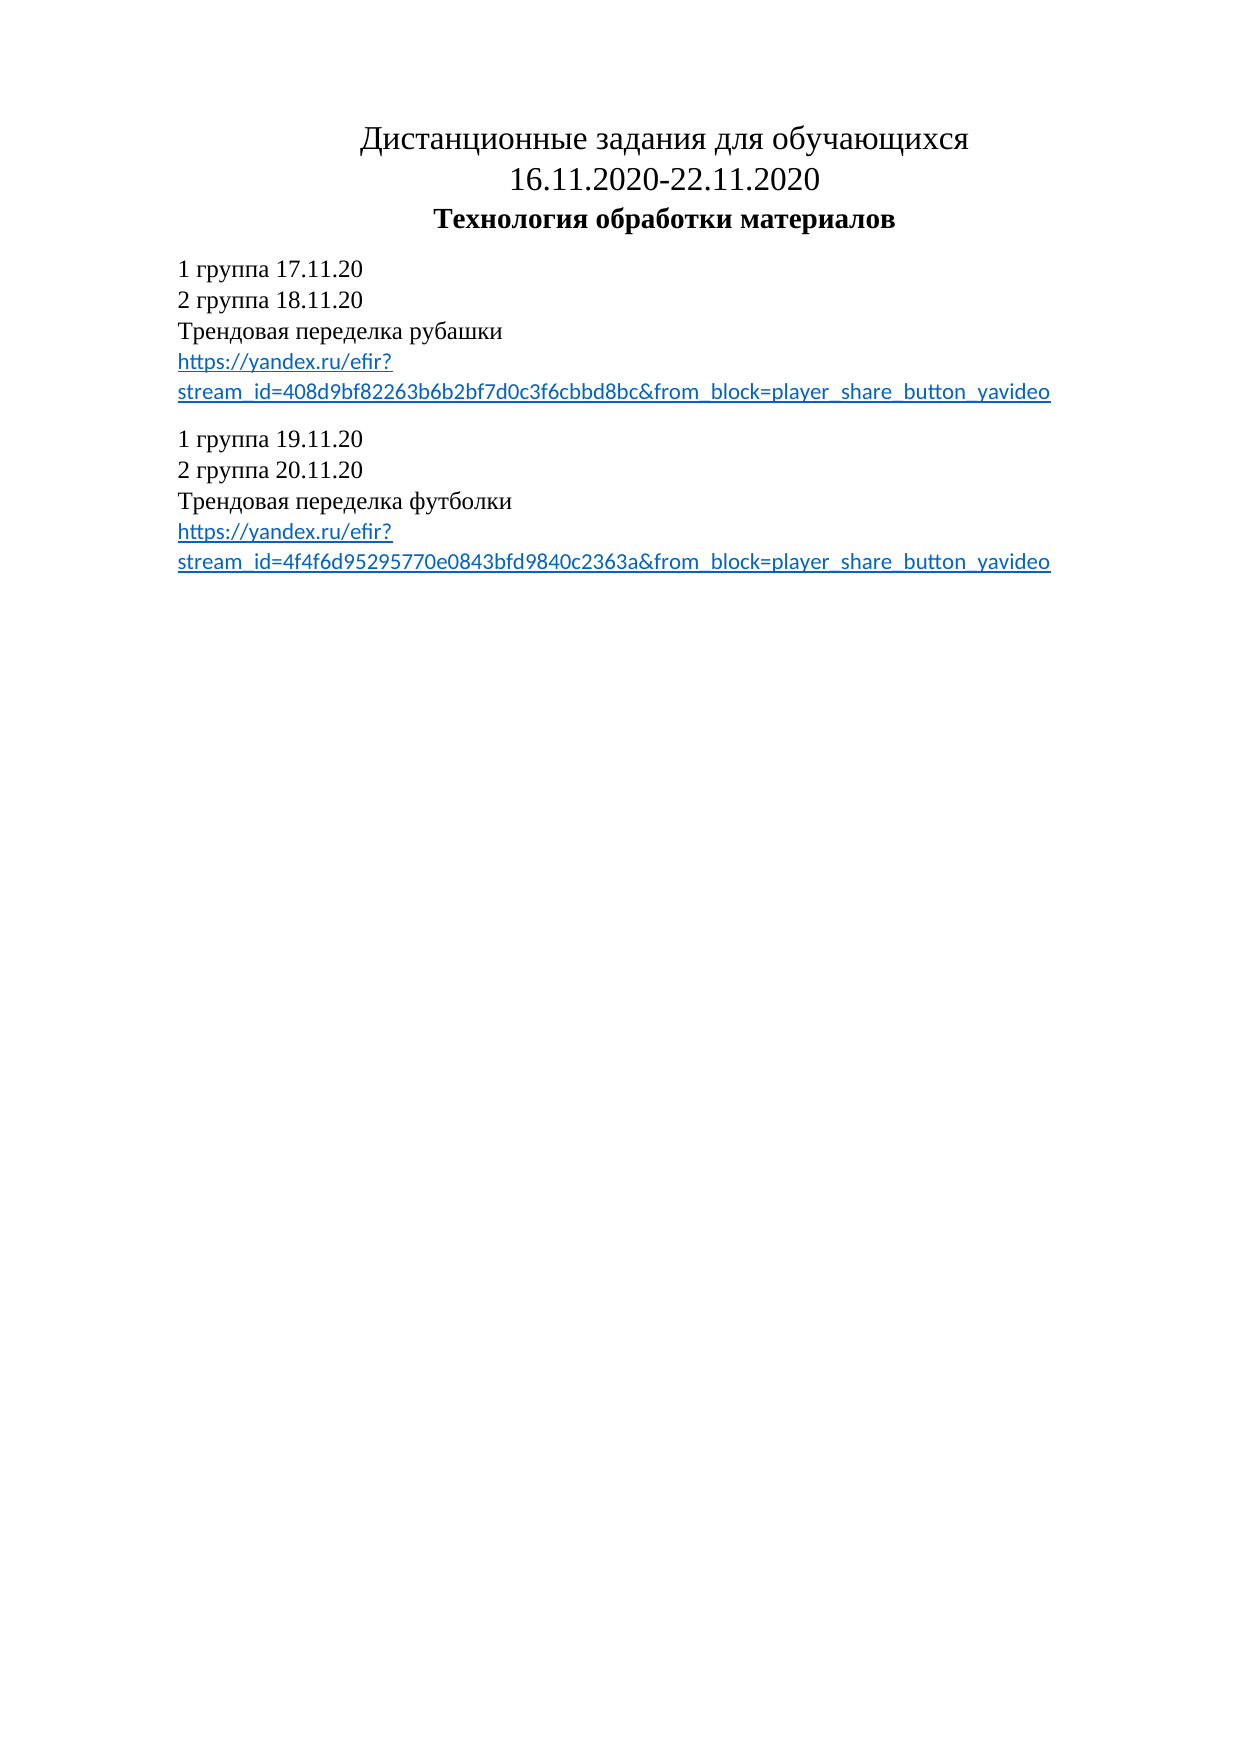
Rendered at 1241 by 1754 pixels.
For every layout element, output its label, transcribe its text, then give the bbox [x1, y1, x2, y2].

text 1 группа 19.11.20 [177, 424, 1152, 453]
text Технология обработки материалов [177, 201, 1152, 234]
text Трендовая переделка рубашки [177, 316, 1152, 344]
text 1 группа 17.11.20 [177, 254, 1152, 282]
text https://yandex.ru/efir?stream_id=4f4f6d95295770e0843bfd9840c2363a&from_block=player_share_button_yavideo [177, 517, 1152, 575]
text Дистанционные задания для обучающихся [177, 118, 1152, 156]
text 2 группа 20.11.20 [177, 455, 1152, 484]
text https://yandex.ru/efir?stream_id=408d9bf82263b6b2bf7d0c3f6cbbd8bc&from_block=player_share_button_yavideo [177, 347, 1152, 405]
text 2 группа 18.11.20 [177, 285, 1152, 313]
text 16.11.2020-22.11.2020 [177, 159, 1152, 198]
text Трендовая переделка футболки [177, 486, 1152, 515]
